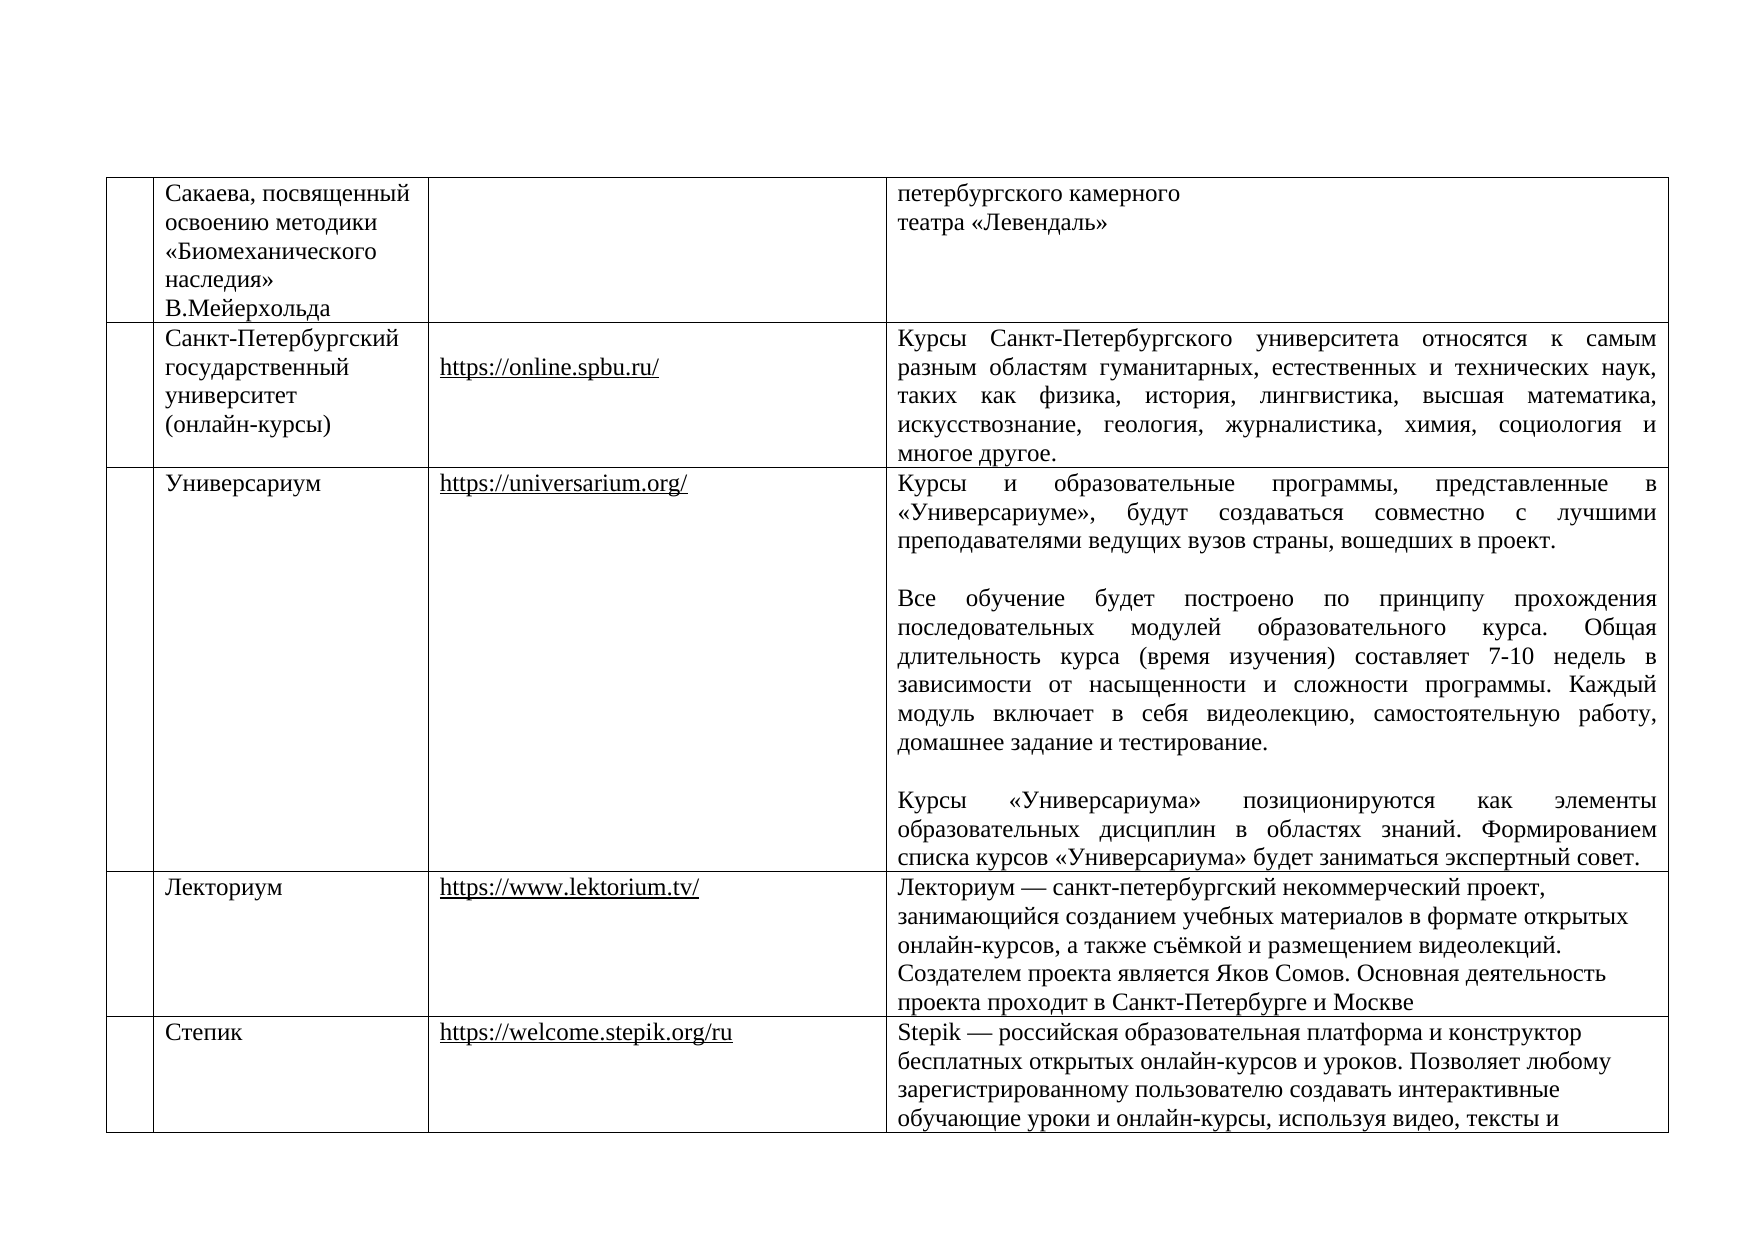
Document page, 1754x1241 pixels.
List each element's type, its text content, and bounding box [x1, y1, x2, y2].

table_cell Искандер Сакаев актер, режиссер, педагог, художественный руководитель петербургского камерного театра «Левендаль» [887, 178, 1668, 322]
table_cell Лекториум [154, 872, 428, 1016]
table_cell https://online.spbu.ru/ [429, 323, 886, 467]
table_cell [107, 872, 153, 1016]
table_cell https://www.lektorium.tv/ [429, 872, 886, 1016]
table_cell Степик [154, 1017, 428, 1132]
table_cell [429, 1017, 886, 1132]
table_cell Лекториум — санкт-петербургский некоммерческий проект, занимающийся созданием учебных материалов в формате открытых онлайн-курсов, а также съёмкой и размещением видеолекций. Создателем проекта является Яков Сомов. Основная деятельность проекта проходит в Санкт-Петербурге и Москве [887, 872, 1668, 1016]
table_cell [107, 1017, 153, 1132]
table_cell Универсариум [154, 468, 428, 871]
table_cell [154, 178, 428, 322]
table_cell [429, 178, 886, 322]
table_cell https://universarium.org/ [429, 468, 886, 871]
table_cell Курсы и образовательные программы, представленные в «Универсариуме», будут создаваться совместно с лучшими преподавателями ведущих вузов страны, вошедших в проект. Все обучение будет построено по принципу прохождения последовательных модулей образовательного курса. Общая длительность курса (время изучения) составляет 7-10 недель в зависимости от насыщенности и сложности программы. Каждый модуль включает в себя видеолекцию, самостоятельную работу, домашнее задание и тестирование. Курсы «Универсариума» позиционируются как элементы образовательных дисциплин в областях знаний. Формированием списка курсов «Универсариума» будет заниматься экспертный совет. [887, 468, 1668, 871]
table_cell Санкт-Петербургский государственный университет (онлайн-курсы) [154, 323, 428, 467]
table_cell [107, 178, 153, 322]
table_cell [107, 468, 153, 871]
table_cell [107, 323, 153, 467]
table_cell Курсы Санкт-Петербургского университета относятся к самым разным областям гуманитарных, естественных и технических наук, таких как физика, история, лингвистика, высшая математика, искусствознание, геология, журналистика, химия, социология и многое другое. [887, 323, 1668, 467]
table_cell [887, 1017, 1668, 1132]
